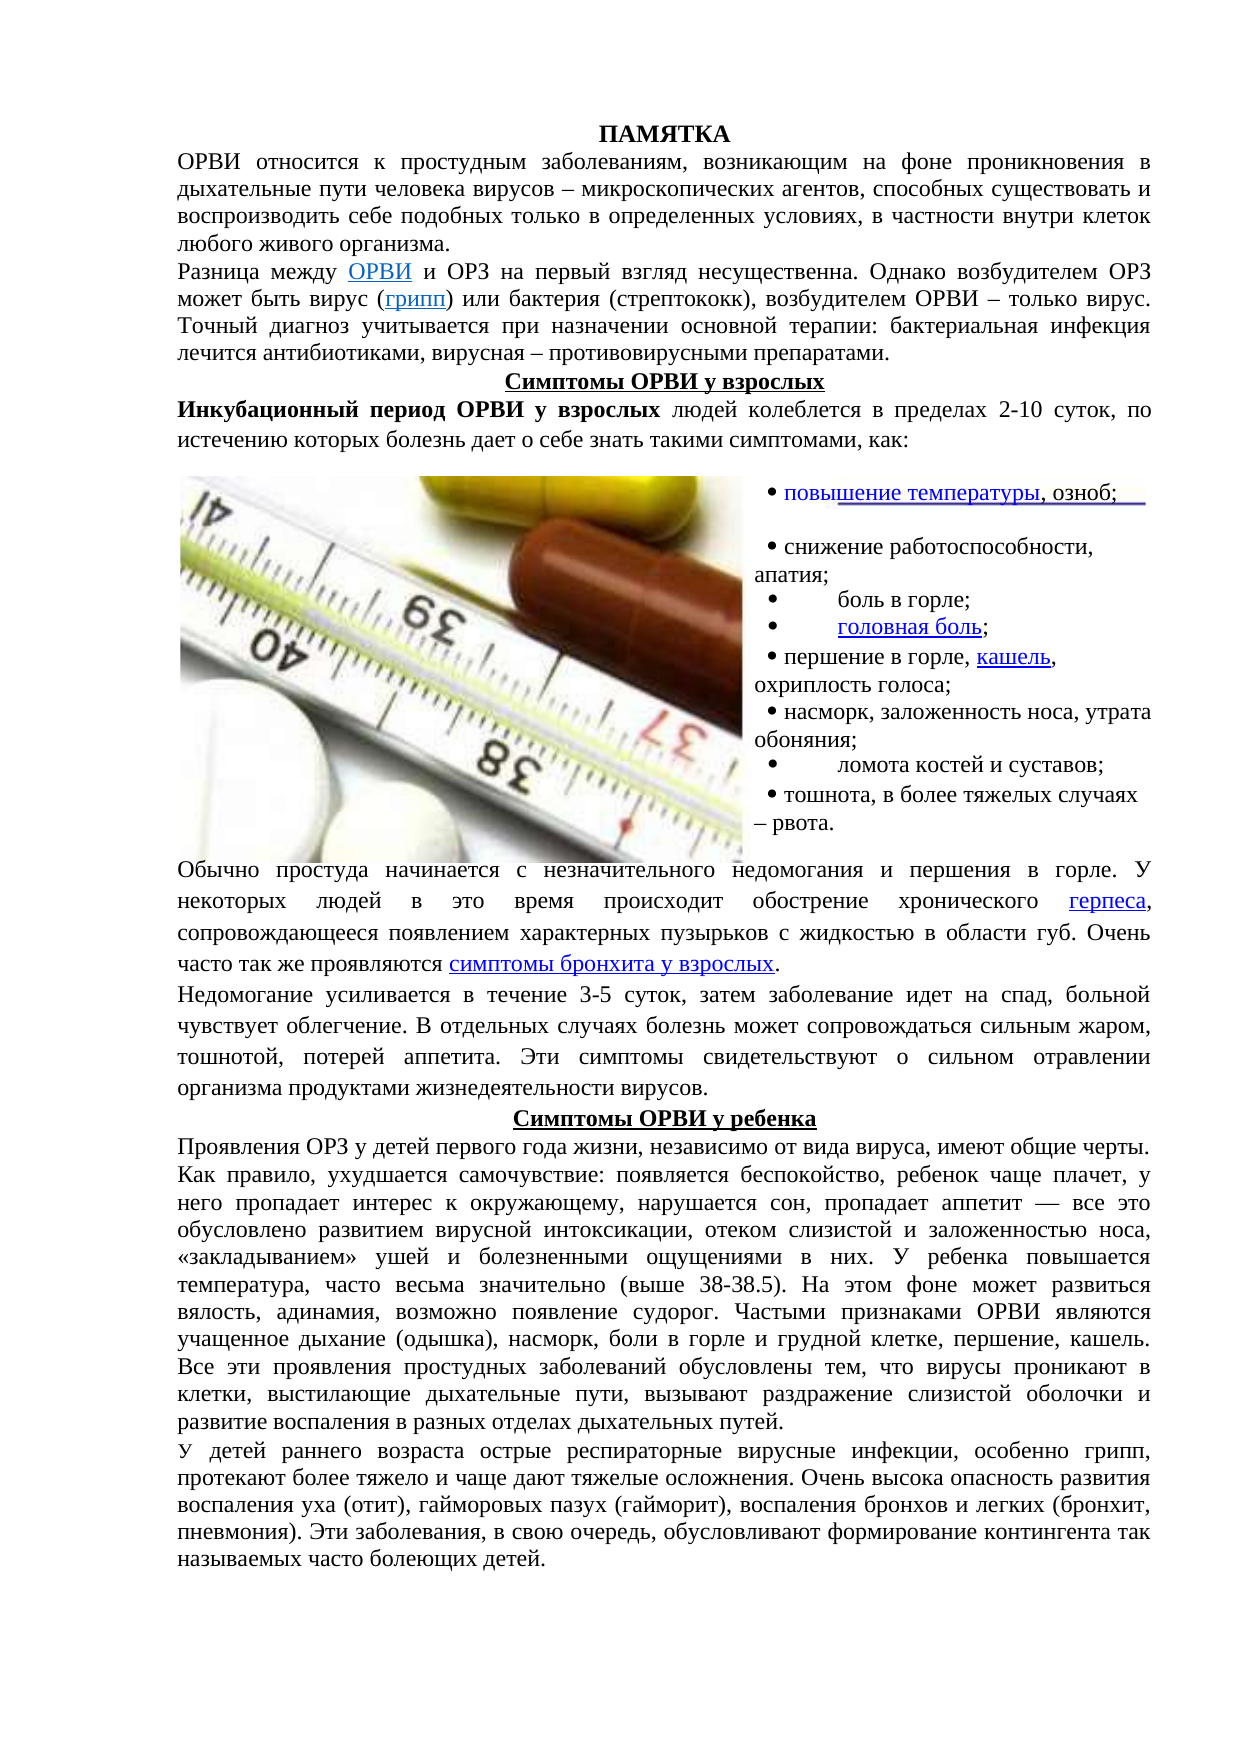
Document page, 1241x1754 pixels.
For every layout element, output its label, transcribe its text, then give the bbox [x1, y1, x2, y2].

text Недомогание усиливается в течение 3-5 суток, затем заболевание идет на спад, больной чувствует облегчение. В отдельных случаях болезнь может сопровождаться сильным жаром, тошнотой, потерей аппетита. Эти симптомы свидетельствуют о сильном отравлении организма продуктами жизнедеятельности вирусов. [177, 980, 1152, 1101]
text  головная боль; [769, 612, 1152, 640]
text  насморк, заложенность носа, утрата обоняния; [754, 698, 1152, 753]
text Обычно простуда начинается с незначительного недомогания и першения в горле. У некоторых людей в это время происходит обострение хронического герпеса, сопровождающееся появлением характерных пузырьков с жидкостью в области губ. Очень часто так же проявляются симптомы бронхита у взрослых. [177, 855, 1152, 976]
text  снижение работоспособности, апатия; [754, 533, 1152, 587]
text Инкубационный период ОРВИ у взрослых людей колеблется в пределах 2-10 суток, по истечению которых болезнь дает о себе знать такими симптомами, как: [177, 394, 1152, 452]
list детей раннего возраста острые респираторные вирусные инфекции, особенно грипп, протекают более тяжело и чаще дают тяжелые осложнения. Очень высока опасность развития воспаления уха (отит), гайморовых пазух (гайморит), воспаления бронхов и легких (бронхит, пневмония). Эти заболевания, в свою очередь, обусловливают формирование контингента так называемых часто болеющих детей. [177, 1437, 1152, 1572]
text Разница между ОРВИ и ОРЗ на первый взгляд несущественна. Однако возбудителем ОРЗ может быть вирус (грипп) или бактерия (стрептококк), возбудителем ОРВИ – только вирус. Точный диагноз учитывается при назначении основной терапии: бактериальная инфекция лечится антибиотиками, вирусная – противовирусными препаратами. [177, 258, 1152, 366]
text  ломота костей и суставов; [769, 753, 1152, 777]
text Симптомы ОРВИ у ребенка [150, 1104, 1179, 1132]
text ОРВИ относится к простудным заболеваниям, возникающим на фоне проникновения в дыхательные пути человека вирусов – микроскопических агентов, способных существовать и воспроизводить себе подобных только в определенных условиях, в частности внутри клеток любого живого организма. [177, 148, 1152, 256]
text Симптомы ОРВИ у взрослых [150, 367, 1179, 394]
text Проявления ОРЗ у детей первого года жизни, независимо от вида вируса, имеют общие черты. Как правило, ухудшается самочувствие: появляется беспокойство, ребенок чаще плачет, у него пропадает интерес к окружающему, нарушается сон, пропадает аппетит — все это обусловлено развитием вирусной интоксикации, отеком слизистой и заложенностью носа, «закладыванием» ушей и болезненными ощущениями в них. У ребенка повышается температура, часто весьма значительно (выше 38-38.5). На этом фоне может развиться вялость, адинамия, возможно появление судорог. Частыми признаками ОРВИ являются учащенное дыхание (одышка), насморк, боли в горле и грудной клетке, першение, кашель. Все эти проявления простудных заболеваний обусловлены тем, что вирусы проникают в клетки, выстилающие дыхательные пути, вызывают раздражение слизистой оболочки и развитие воспаления в разных отделах дыхательных путей. [177, 1133, 1152, 1434]
text ПАМЯТКА [150, 119, 1179, 148]
picture [180, 476, 1146, 855]
text  боль в горле; [769, 587, 1152, 612]
text  повышение температуры, озноб; [754, 478, 1152, 506]
text  першение в горле, кашель, охриплость голоса; [754, 643, 1152, 698]
text  тошнота, в более тяжелых случаях – рвота. [754, 781, 1152, 835]
